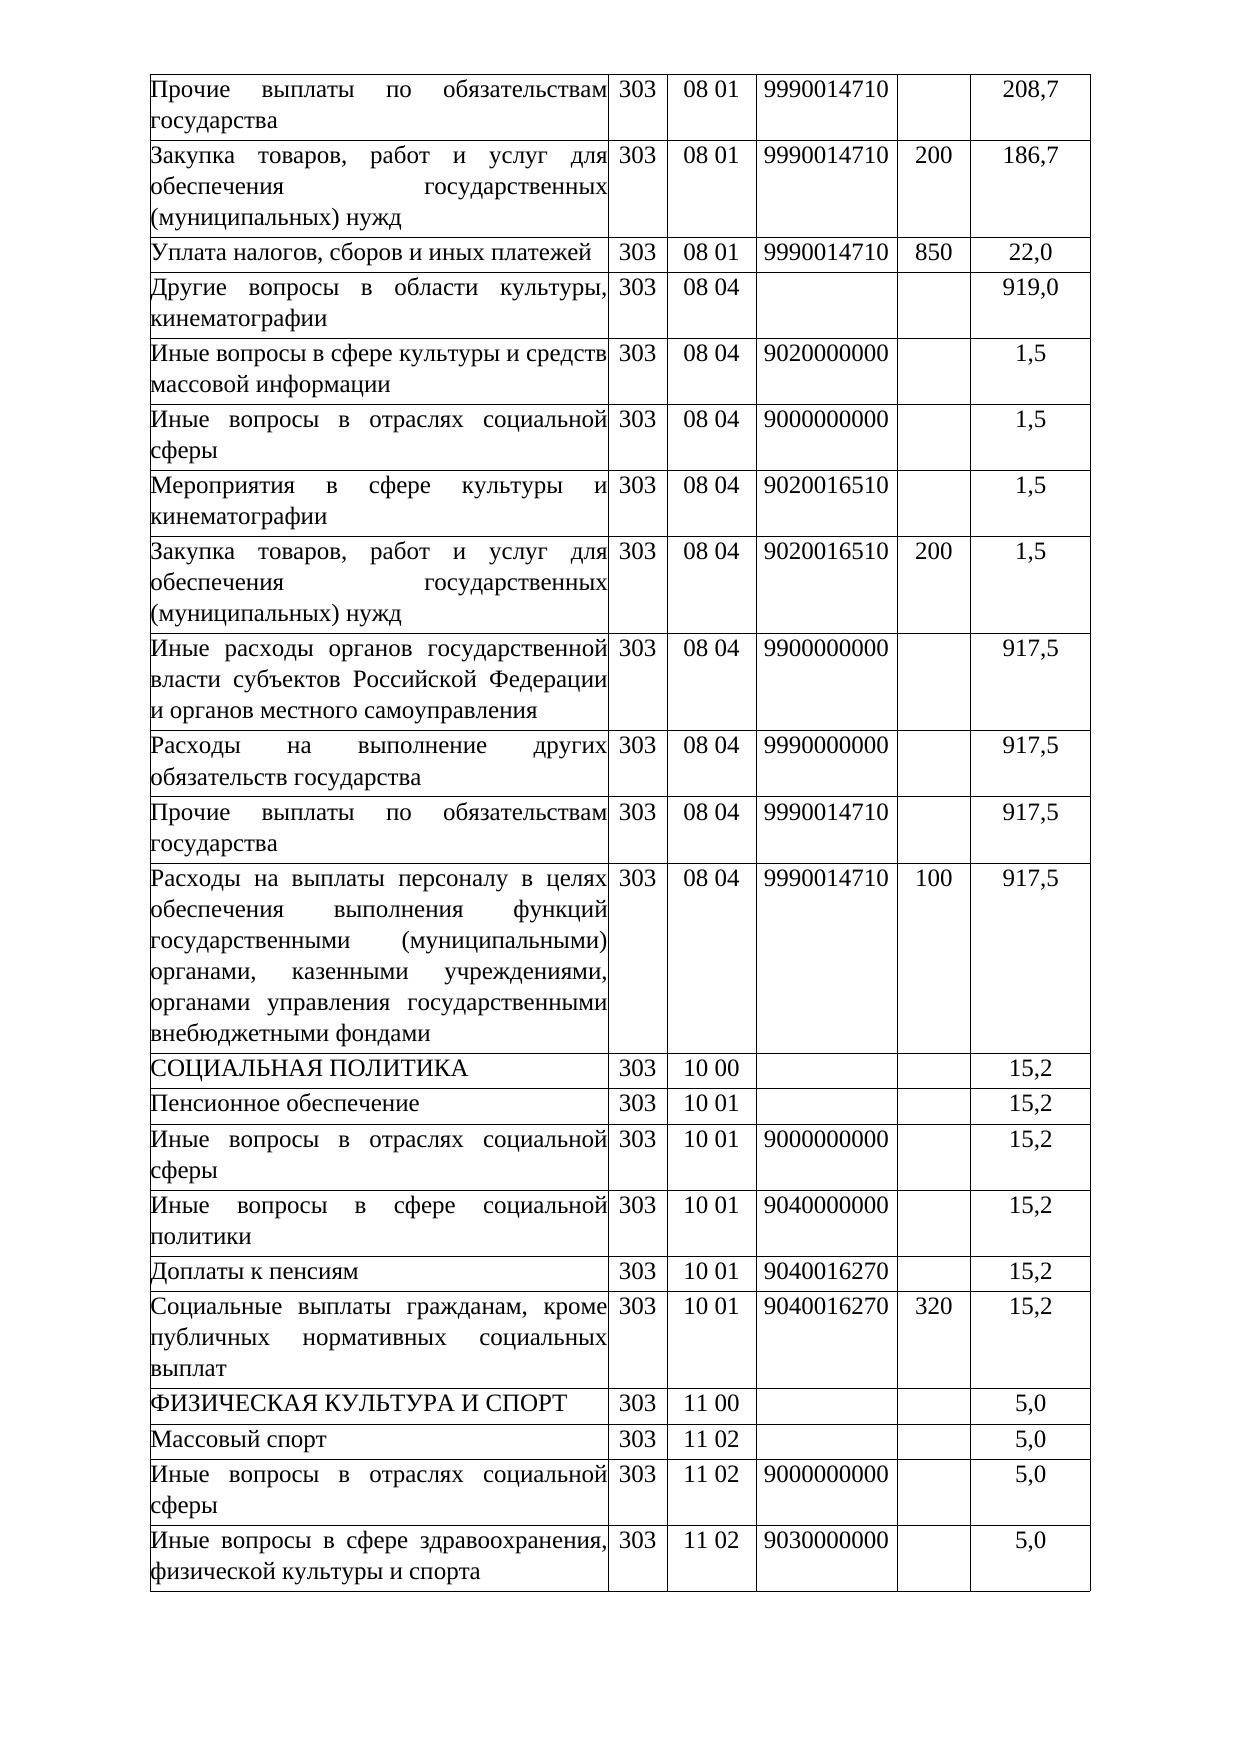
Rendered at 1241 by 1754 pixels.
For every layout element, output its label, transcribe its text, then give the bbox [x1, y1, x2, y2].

table_cell 08 04 [668, 471, 756, 536]
table_cell [898, 731, 970, 796]
table_cell 5,0 [971, 1389, 1090, 1423]
table_cell 10 01 [668, 1191, 756, 1256]
table_cell Прочие выплаты по обязательствам государства [151, 797, 608, 862]
table_cell 1,5 [971, 405, 1090, 470]
table_cell [898, 1089, 970, 1123]
table_cell ФИЗИЧЕСКАЯ КУЛЬТУРА И СПОРТ [151, 1389, 608, 1423]
table_cell Иные вопросы в отраслях социальной сферы [151, 1460, 608, 1525]
table_cell [757, 273, 897, 338]
table_cell 303 [609, 1389, 667, 1423]
table_cell 100 [898, 864, 970, 1053]
table_cell 1,5 [971, 537, 1090, 633]
table_cell [898, 797, 970, 862]
table_cell 11 00 [668, 1389, 756, 1423]
table_cell 11 02 [668, 1460, 756, 1525]
table_cell Уплата налогов, сборов и иных платежей [151, 238, 608, 272]
table_cell [757, 1054, 897, 1088]
table_cell 9030000000 [757, 1526, 897, 1591]
table_cell 08 04 [668, 797, 756, 862]
table_cell [898, 1425, 970, 1459]
table_cell 08 04 [668, 339, 756, 404]
table_cell Социальные выплаты гражданам, кроме публичных нормативных социальных выплат [151, 1292, 608, 1388]
table_cell 917,5 [971, 864, 1090, 1053]
table_cell 303 [609, 238, 667, 272]
table_cell Иные вопросы в сфере культуры и средств массовой информации [151, 339, 608, 404]
table_cell 08 04 [668, 405, 756, 470]
table_cell 08 04 [668, 634, 756, 730]
table_cell 15,2 [971, 1292, 1090, 1388]
table_cell 850 [898, 238, 970, 272]
table_cell 1,5 [971, 339, 1090, 404]
table_cell 10 01 [668, 1292, 756, 1388]
table_cell 917,5 [971, 731, 1090, 796]
table_cell 303 [609, 141, 667, 237]
table_cell 9040016270 [757, 1292, 897, 1388]
table_cell 9000000000 [757, 1125, 897, 1189]
table_cell 10 01 [668, 1089, 756, 1123]
table_cell 08 01 [668, 75, 756, 140]
table_cell 303 [609, 1292, 667, 1388]
table_cell 9990014710 [757, 797, 897, 862]
table_cell Иные вопросы в сфере социальной политики [151, 1191, 608, 1256]
table_cell [898, 339, 970, 404]
table_cell 08 04 [668, 273, 756, 338]
table_cell 200 [898, 537, 970, 633]
table_cell 320 [898, 1292, 970, 1388]
table_cell 9020016510 [757, 471, 897, 536]
table_cell [898, 1526, 970, 1591]
table_cell 15,2 [971, 1191, 1090, 1256]
table_cell 08 04 [668, 864, 756, 1053]
table_cell 08 01 [668, 238, 756, 272]
table_cell 5,0 [971, 1425, 1090, 1459]
table_cell 303 [609, 273, 667, 338]
table_cell 9020016510 [757, 537, 897, 633]
table_cell 303 [609, 1425, 667, 1459]
table_cell [898, 634, 970, 730]
table_cell 186,7 [971, 141, 1090, 237]
table_cell 11 02 [668, 1425, 756, 1459]
table_cell 303 [609, 1089, 667, 1123]
table_cell 15,2 [971, 1125, 1090, 1189]
table_cell Закупка товаров, работ и услуг для обеспечения государственных (муниципальных) нужд [151, 141, 608, 237]
table_cell 5,0 [971, 1526, 1090, 1591]
table_cell Иные вопросы в отраслях социальной сферы [151, 405, 608, 470]
table_cell Расходы на выплаты персоналу в целях обеспечения выполнения функций государственными (муниципальными) органами, казенными учреждениями, органами управления государственными внебюджетными фондами [151, 864, 608, 1053]
table_cell 15,2 [971, 1054, 1090, 1088]
table_cell Другие вопросы в области культуры, кинематографии [151, 273, 608, 338]
table_cell Иные расходы органов государственной власти субъектов Российской Федерации и органов местного самоуправления [151, 634, 608, 730]
table_cell 08 04 [668, 731, 756, 796]
table_cell 9000000000 [757, 405, 897, 470]
table_cell 15,2 [971, 1089, 1090, 1123]
table_cell Иные вопросы в отраслях социальной сферы [151, 1125, 608, 1189]
table_cell 303 [609, 1191, 667, 1256]
table_cell [898, 405, 970, 470]
table_cell [898, 471, 970, 536]
table_cell Иные вопросы в сфере здравоохранения, физической культуры и спорта [151, 1526, 608, 1591]
table_cell 9990014710 [757, 238, 897, 272]
table_cell 08 04 [668, 537, 756, 633]
table_cell 9990014710 [757, 141, 897, 237]
table_cell 11 02 [668, 1526, 756, 1591]
table_cell 1,5 [971, 471, 1090, 536]
table_cell 10 01 [668, 1125, 756, 1189]
table_cell Закупка товаров, работ и услуг для обеспечения государственных (муниципальных) нужд [151, 537, 608, 633]
table_cell 10 00 [668, 1054, 756, 1088]
table_cell 303 [609, 1054, 667, 1088]
table_cell [898, 1257, 970, 1291]
table_cell [757, 1425, 897, 1459]
table_cell 9040000000 [757, 1191, 897, 1256]
table_cell Расходы на выполнение других обязательств государства [151, 731, 608, 796]
table_cell 22,0 [971, 238, 1090, 272]
table_cell 917,5 [971, 634, 1090, 730]
table_cell [898, 1125, 970, 1189]
table_cell 10 01 [668, 1257, 756, 1291]
table_cell 303 [609, 864, 667, 1053]
table_cell 08 01 [668, 141, 756, 237]
table_cell [898, 1389, 970, 1423]
table_cell 303 [609, 471, 667, 536]
table_cell [757, 1389, 897, 1423]
table_cell Массовый спорт [151, 1425, 608, 1459]
table_cell Мероприятия в сфере культуры и кинематографии [151, 471, 608, 536]
table_cell 917,5 [971, 797, 1090, 862]
table_cell [898, 273, 970, 338]
table_cell 9000000000 [757, 1460, 897, 1525]
table_cell 9900000000 [757, 634, 897, 730]
table_cell 303 [609, 1460, 667, 1525]
table_cell 15,2 [971, 1257, 1090, 1291]
table_cell [898, 1460, 970, 1525]
table_cell 303 [609, 1257, 667, 1291]
table_cell 303 [609, 1125, 667, 1189]
table_cell 303 [609, 1526, 667, 1591]
table_cell 5,0 [971, 1460, 1090, 1525]
table_cell СОЦИАЛЬНАЯ ПОЛИТИКА [151, 1054, 608, 1088]
table_cell 9020000000 [757, 339, 897, 404]
table_cell [898, 1191, 970, 1256]
table_cell 9040016270 [757, 1257, 897, 1291]
table_cell 9990014710 [757, 75, 897, 140]
table_cell 200 [898, 141, 970, 237]
table_cell [757, 1089, 897, 1123]
table_cell Пенсионное обеспечение [151, 1089, 608, 1123]
table_cell 208,7 [971, 75, 1090, 140]
table_cell 303 [609, 731, 667, 796]
table_cell 303 [609, 405, 667, 470]
table_cell 303 [609, 797, 667, 862]
table_cell 303 [609, 537, 667, 633]
table_cell 303 [609, 634, 667, 730]
table_cell 9990000000 [757, 731, 897, 796]
table_cell Доплаты к пенсиям [151, 1257, 608, 1291]
table_cell 9990014710 [757, 864, 897, 1053]
table_cell [898, 1054, 970, 1088]
table_cell 303 [609, 75, 667, 140]
table_cell 919,0 [971, 273, 1090, 338]
table_cell Прочие выплаты по обязательствам государства [151, 75, 608, 140]
table_cell 303 [609, 339, 667, 404]
table_cell [898, 75, 970, 140]
